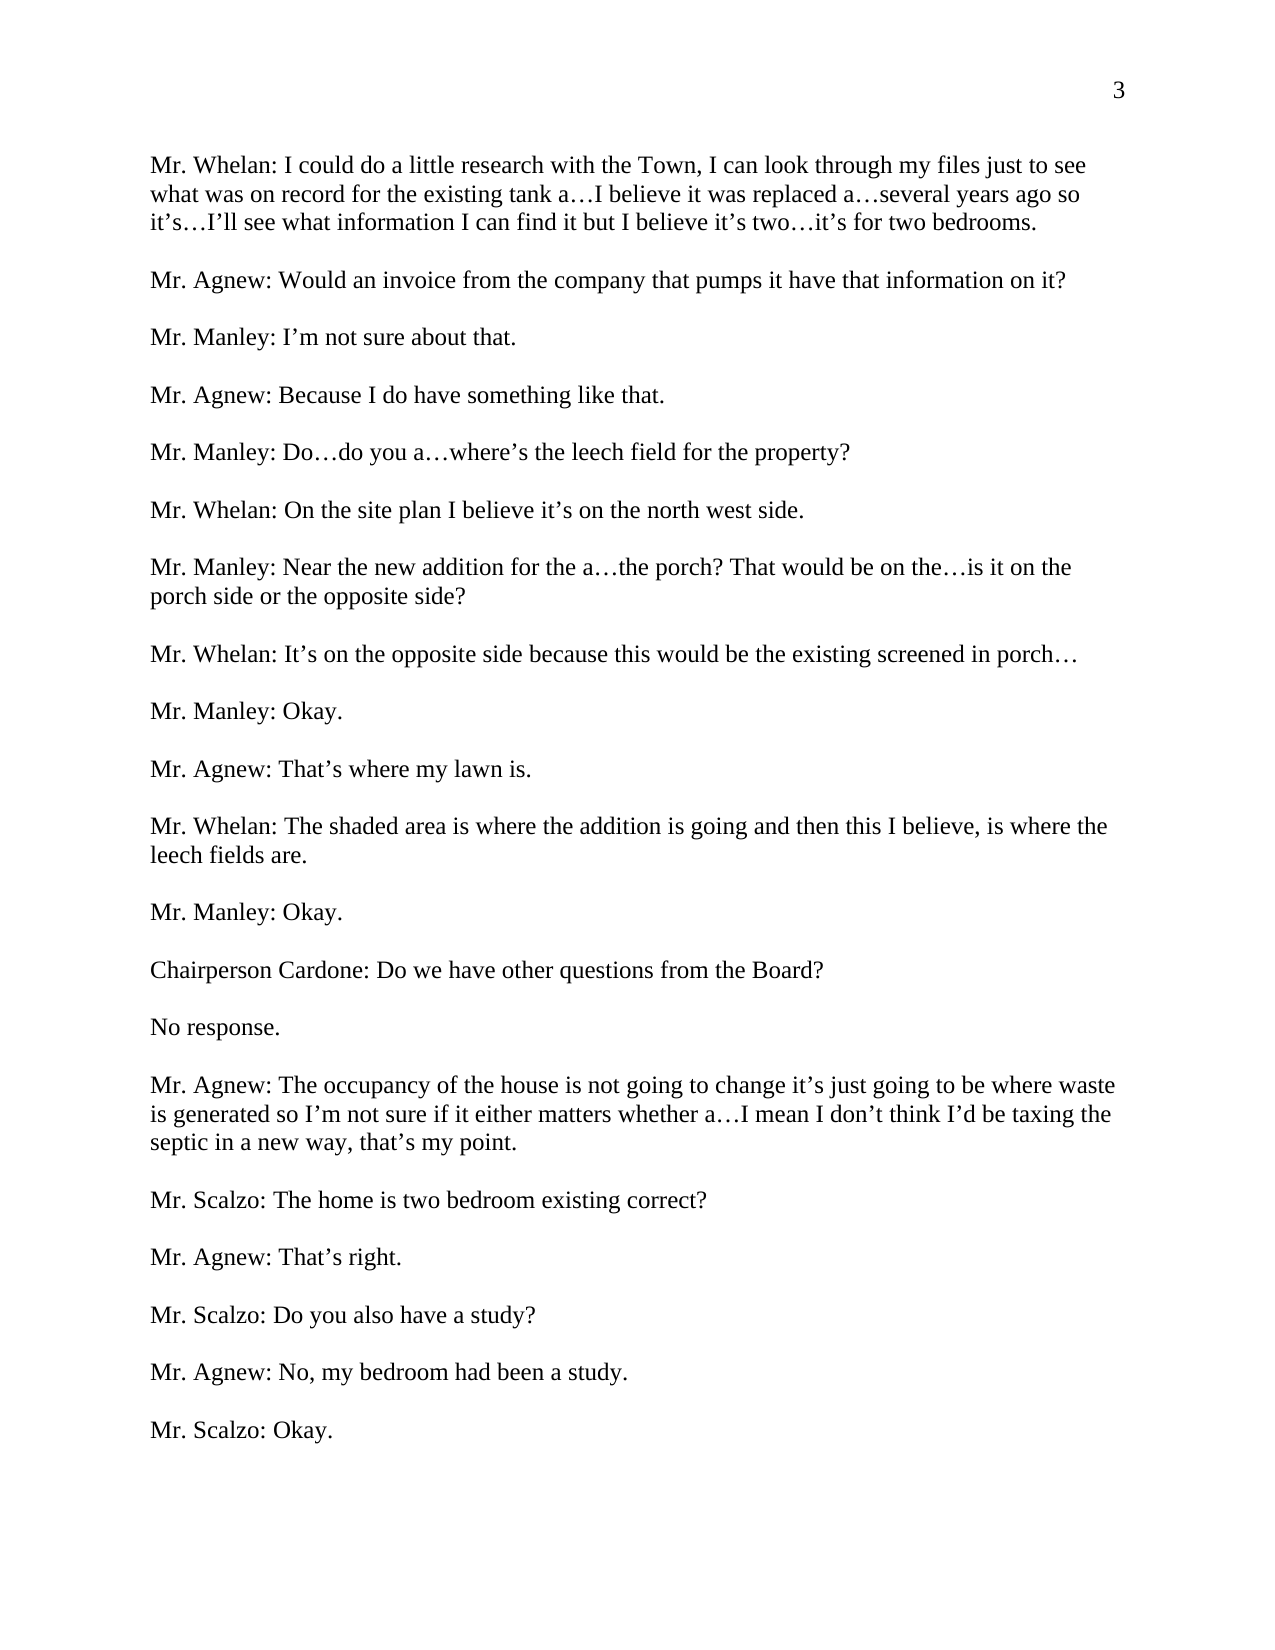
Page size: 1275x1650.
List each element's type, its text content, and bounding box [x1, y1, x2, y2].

text Mr. Whelan: On the site plan I believe it’s on the north west side. [150, 495, 1125, 524]
text Mr. Agnew: That’s where my lawn is. [150, 754, 1125, 782]
text Mr. Manley: Okay. [150, 696, 1125, 725]
text Mr. Whelan: It’s on the opposite side because this would be the existing screened in porch… [150, 639, 1125, 667]
text Mr. Manley: Do…do you a…where’s the leech field for the property? [150, 437, 1125, 466]
text Mr. Agnew: The occupancy of the house is not going to change it’s just going to be where waste is generated so I’m not sure if it either matters whether a…I mean I don’t think I’d be taxing the septic in a new way, that’s my point. [150, 1070, 1125, 1156]
text Mr. Scalzo: Do you also have a study? [150, 1300, 1125, 1329]
text Mr. Whelan: I could do a little research with the Town, I can look through my files just to see what was on record for the existing tank a…I believe it was replaced a…several years ago so it’s…I’ll see what information I can find it but I believe it’s two…it’s for two bedrooms. [150, 150, 1125, 236]
text Mr. Scalzo: Okay. [150, 1415, 1125, 1444]
text Mr. Agnew: Because I do have something like that. [150, 380, 1125, 409]
text No response. [150, 1012, 1125, 1041]
text Mr. Scalzo: The home is two bedroom existing correct? [150, 1185, 1125, 1214]
text Chairperson Cardone: Do we have other questions from the Board? [150, 955, 1125, 984]
text Mr. Agnew: No, my bedroom had been a study. [150, 1357, 1125, 1386]
text Mr. Manley: Okay. [150, 897, 1125, 926]
text Mr. Manley: I’m not sure about that. [150, 322, 1125, 351]
text Mr. Agnew: That’s right. [150, 1242, 1125, 1271]
text Mr. Agnew: Would an invoice from the company that pumps it have that information on it? [150, 265, 1125, 294]
text Mr. Whelan: The shaded area is where the addition is going and then this I believe, is where the leech fields are. [150, 811, 1125, 869]
text Mr. Manley: Near the new addition for the a…the porch? That would be on the…is it on the porch side or the opposite side? [150, 552, 1125, 610]
